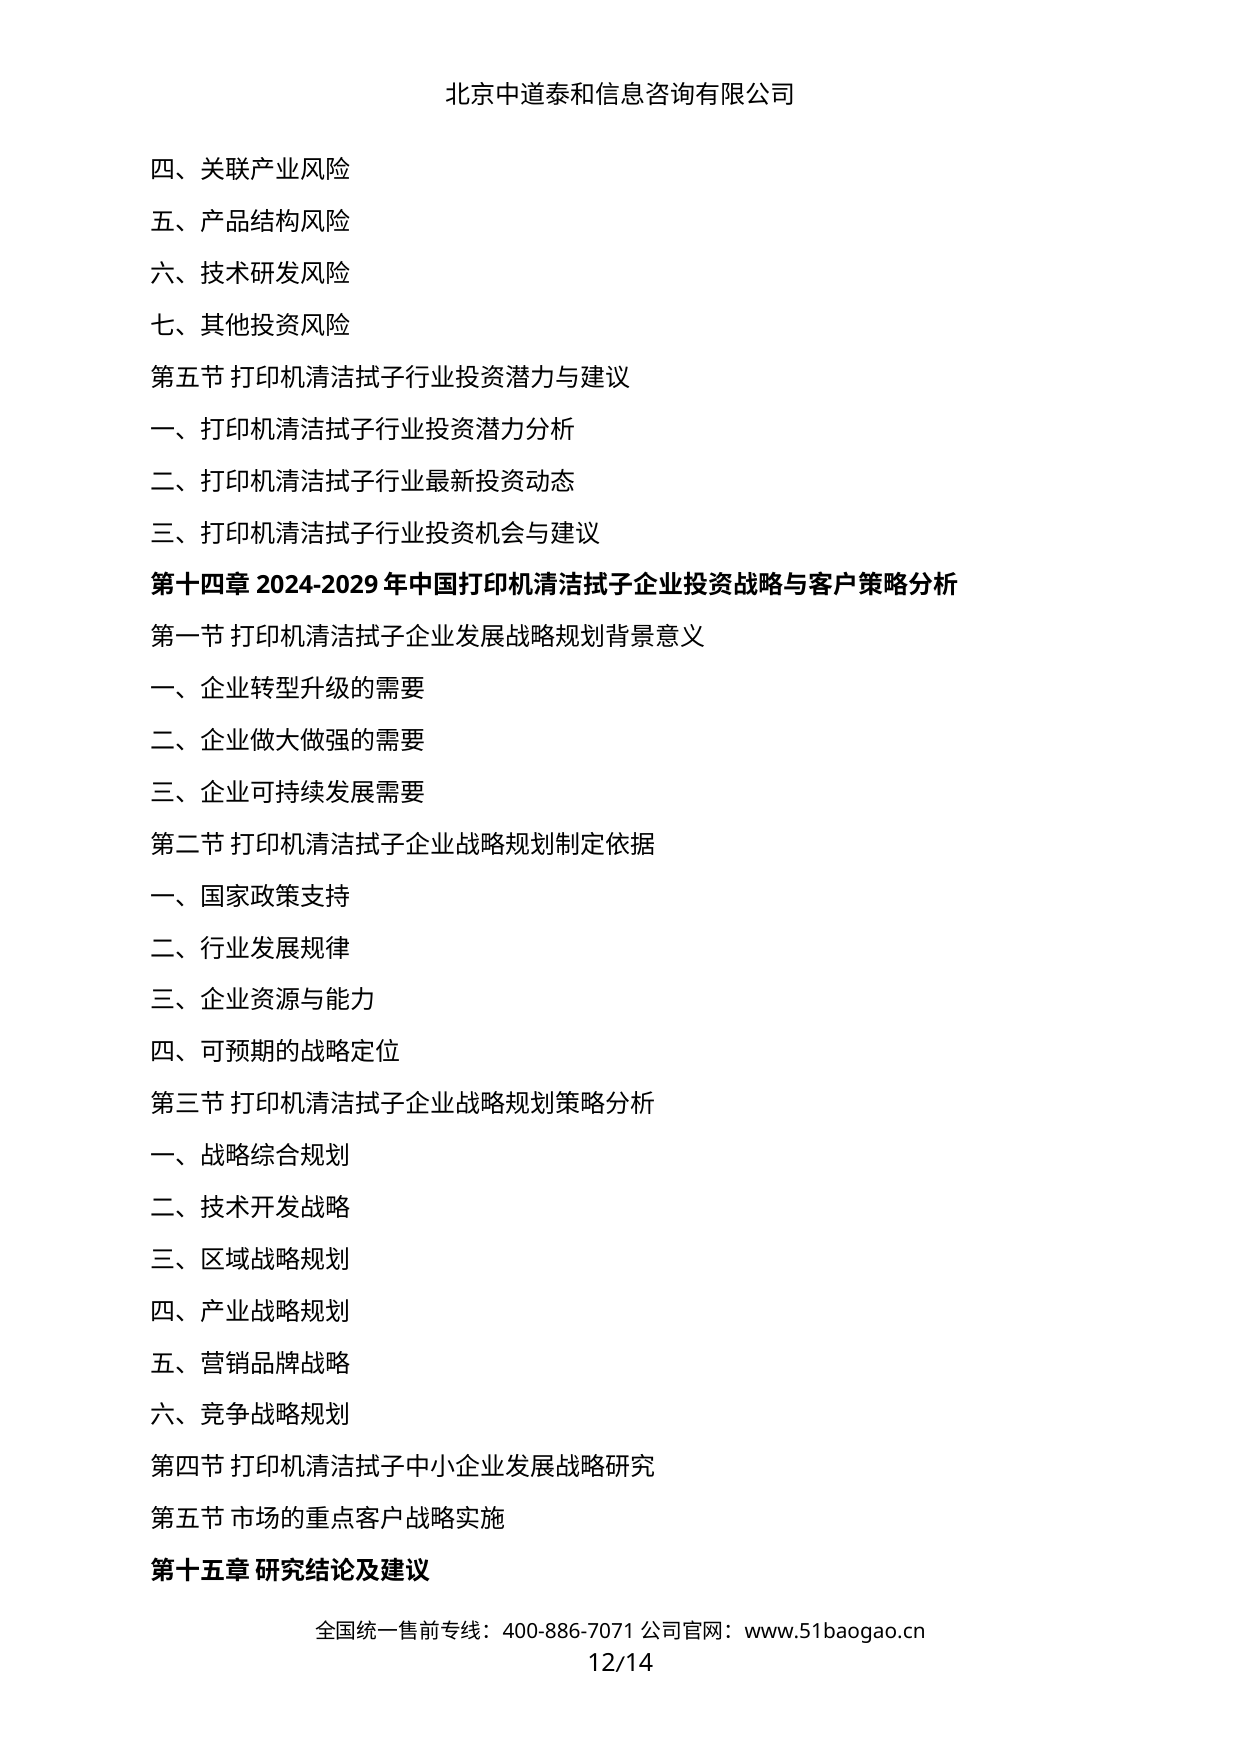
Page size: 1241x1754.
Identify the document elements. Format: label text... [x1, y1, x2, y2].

text 五、营销品牌战略 [150, 1343, 1090, 1379]
text 六、技术研发风险 [150, 254, 1090, 290]
text 第三节 打印机清洁拭子企业战略规划策略分析 [150, 1084, 1090, 1120]
text 第五节 打印机清洁拭子行业投资潜力与建议 [150, 357, 1090, 394]
text 二、打印机清洁拭子行业最新投资动态 [150, 461, 1090, 497]
text 第一节 打印机清洁拭子企业发展战略规划背景意义 [150, 617, 1090, 653]
text 一、打印机清洁拭子行业投资潜力分析 [150, 409, 1090, 446]
text 第四节 打印机清洁拭子中小企业发展战略研究 [150, 1447, 1090, 1483]
text 三、打印机清洁拭子行业投资机会与建议 [150, 513, 1090, 549]
text 第五节 市场的重点客户战略实施 [150, 1499, 1090, 1535]
text 二、行业发展规律 [150, 928, 1090, 964]
text 四、关联产业风险 [150, 150, 1090, 186]
text 第二节 打印机清洁拭子企业战略规划制定依据 [150, 824, 1090, 861]
text 四、产业战略规划 [150, 1291, 1090, 1327]
text 一、战略综合规划 [150, 1136, 1090, 1172]
text 一、国家政策支持 [150, 876, 1090, 912]
text 第十四章 2024-2029年中国打印机清洁拭子企业投资战略与客户策略分析 [150, 565, 1090, 601]
text 一、企业转型升级的需要 [150, 669, 1090, 705]
text 第十五章 研究结论及建议 [150, 1551, 1090, 1587]
text 四、可预期的战略定位 [150, 1032, 1090, 1068]
text 三、企业资源与能力 [150, 980, 1090, 1016]
text 五、产品结构风险 [150, 202, 1090, 238]
text 二、技术开发战略 [150, 1187, 1090, 1224]
text 六、竞争战略规划 [150, 1395, 1090, 1431]
text 三、企业可持续发展需要 [150, 772, 1090, 809]
text 三、区域战略规划 [150, 1239, 1090, 1276]
text 二、企业做大做强的需要 [150, 721, 1090, 757]
text 七、其他投资风险 [150, 306, 1090, 342]
